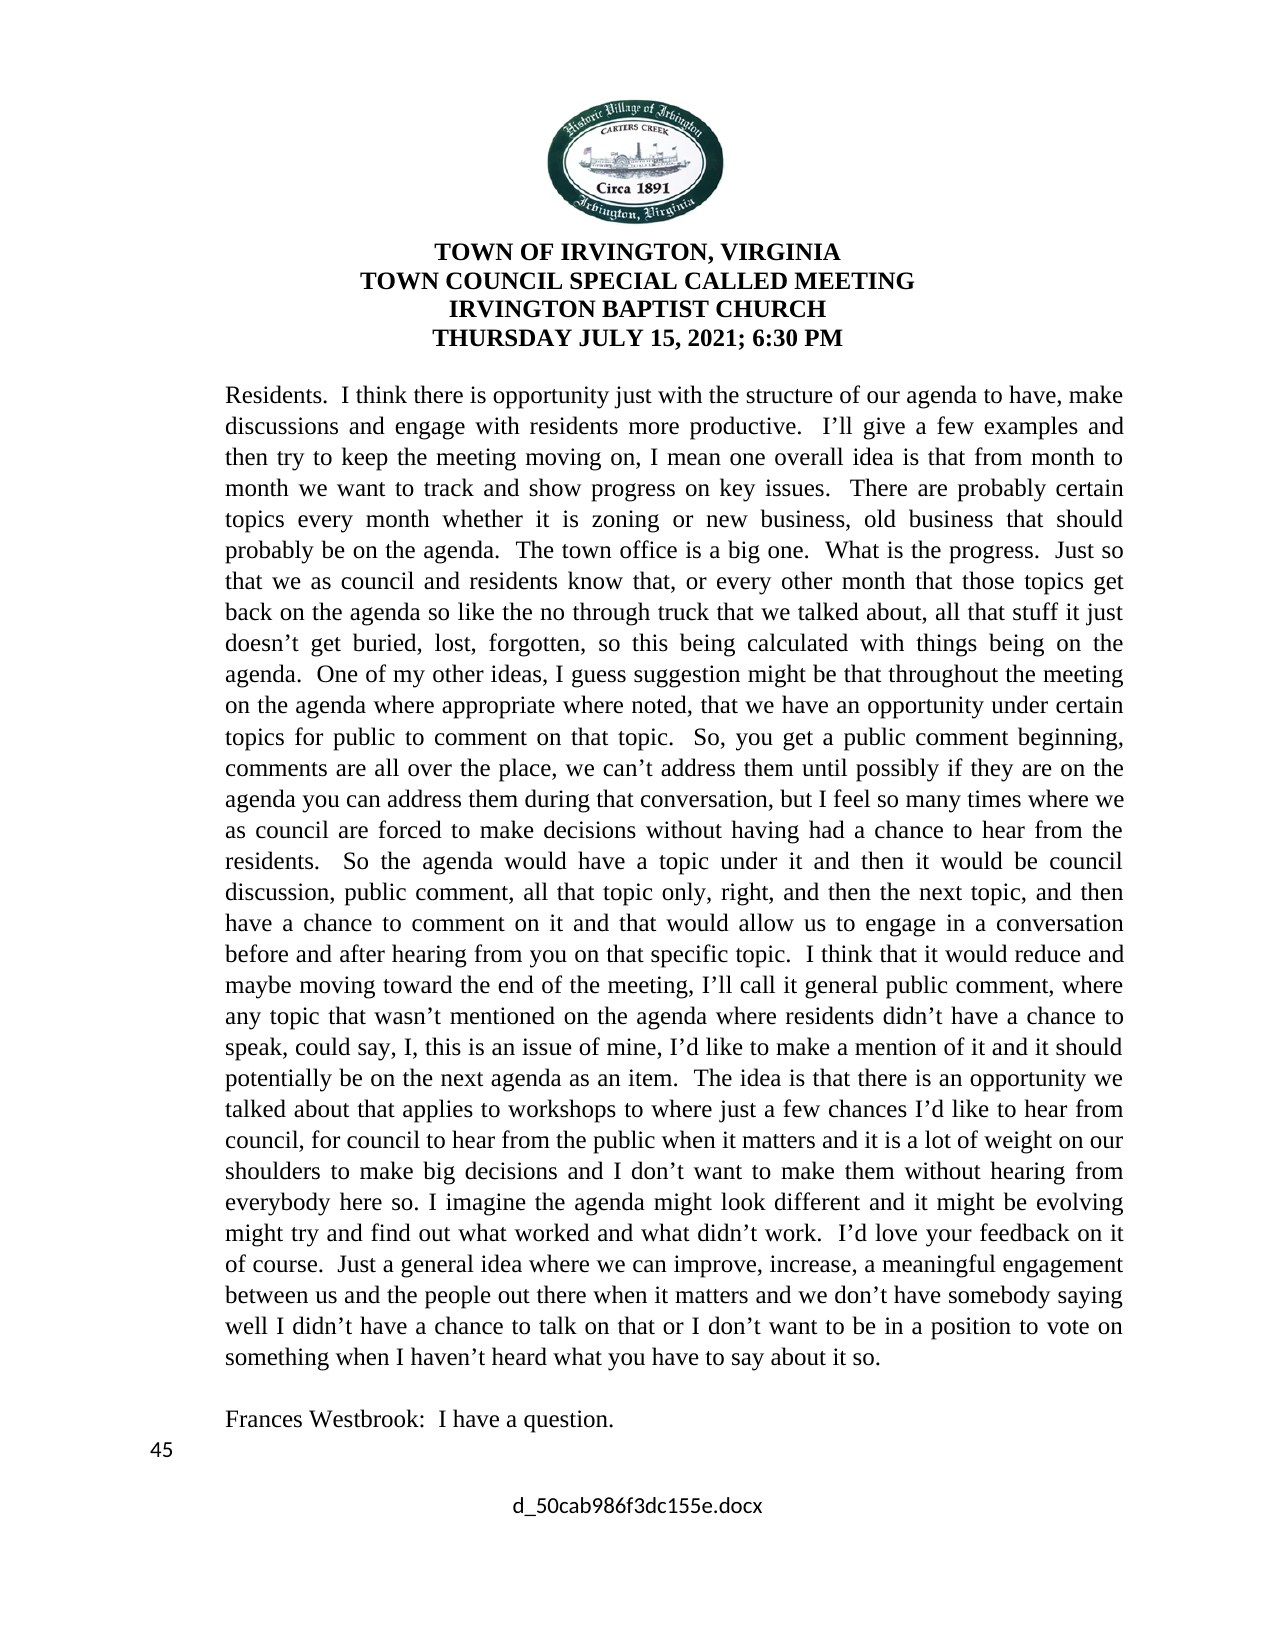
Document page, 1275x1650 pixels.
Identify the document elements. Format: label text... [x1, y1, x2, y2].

picture [527, 75, 748, 237]
list Frances Westbrook: I have a question. [225, 1404, 1125, 1433]
